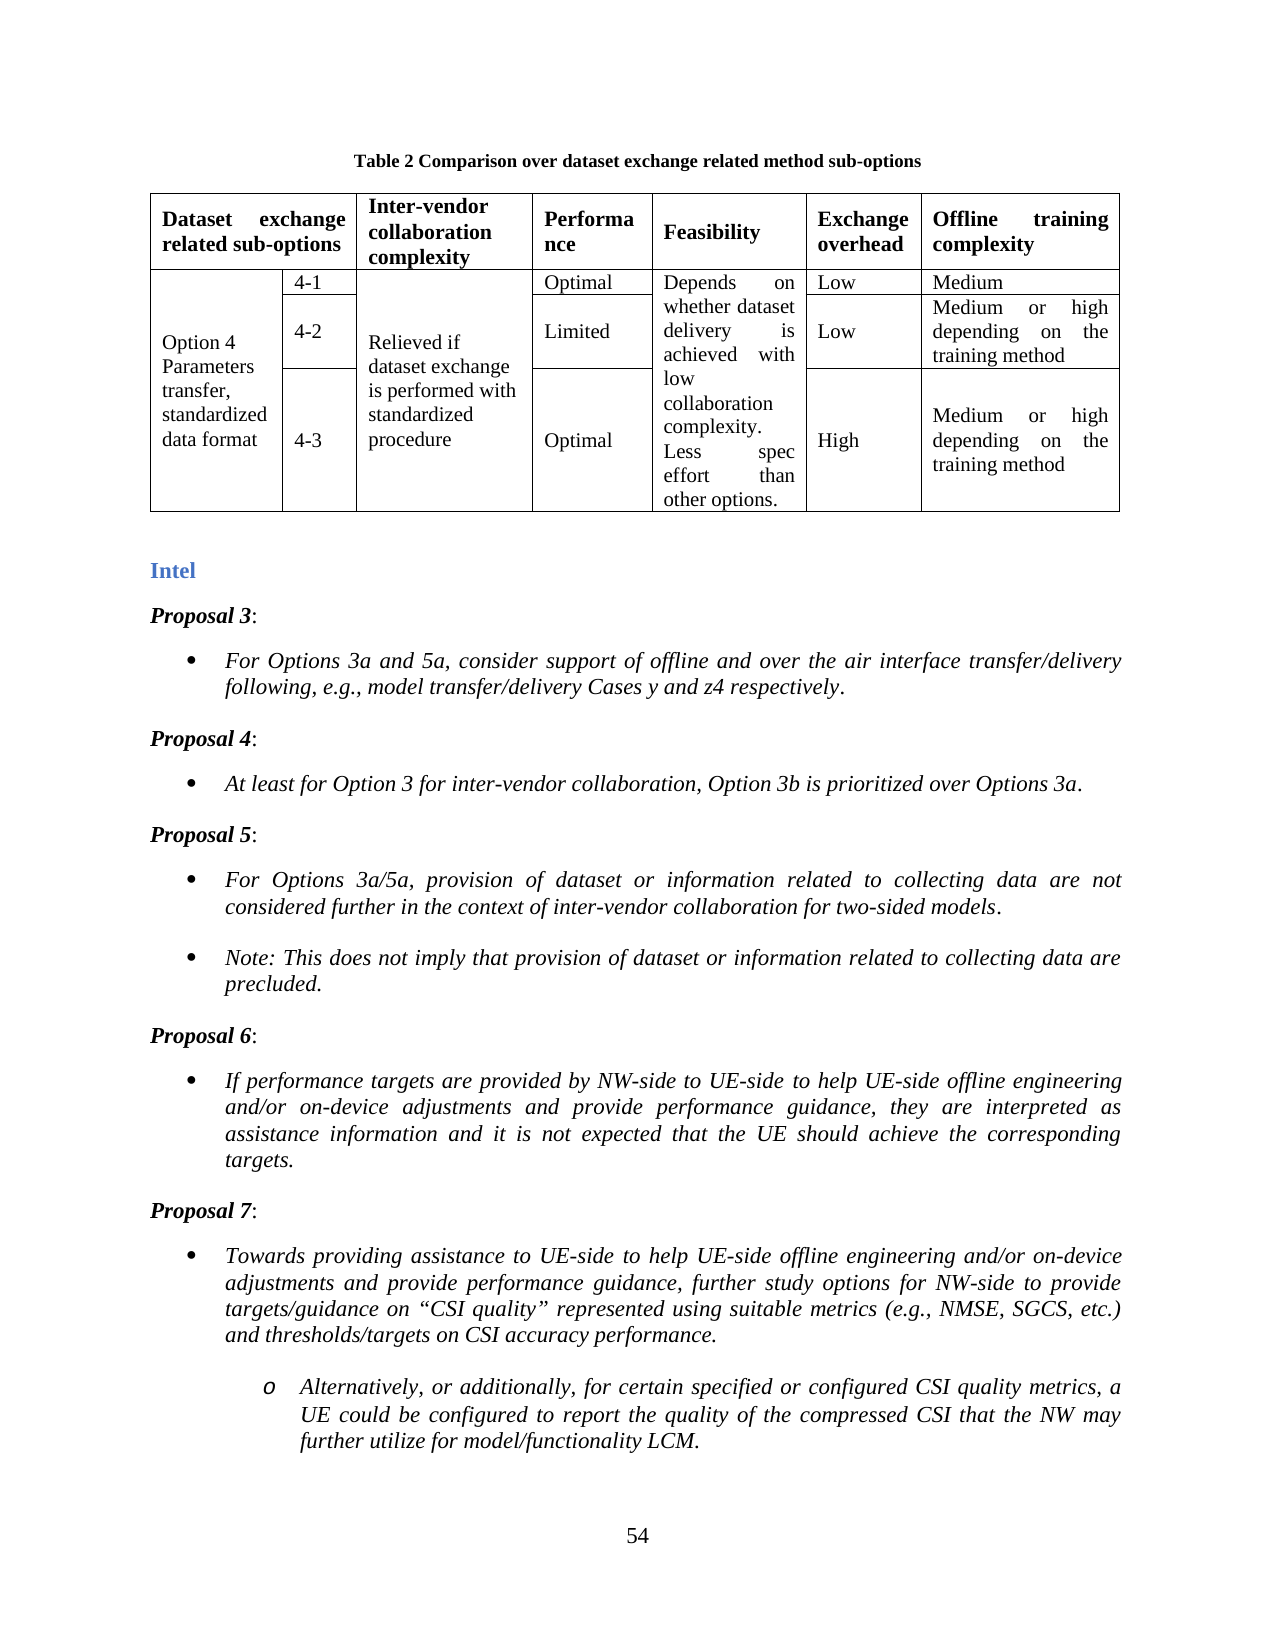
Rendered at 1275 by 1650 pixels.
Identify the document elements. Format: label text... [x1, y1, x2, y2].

text Proposal 5: [150, 821, 1125, 848]
table_cell Medium or high depending on the training method [922, 369, 1119, 511]
table_cell Medium or high depending on the training method [922, 295, 1119, 367]
text Proposal 4: [150, 725, 1125, 751]
list For Options 3a/5a, provision of dataset or information related to collecting data are not considered further in the context of inter-vendor collaboration for two-sided models. [187, 866, 1125, 919]
table_cell Relieved if dataset exchange is performed with standardized procedure [357, 270, 532, 511]
list For Options 3a and 5a, consider support of offline and over the air interface transfer/delivery following, e.g., model transfer/delivery Cases y and z4 respectively. [187, 647, 1125, 700]
table_cell Option 4 Parameters transfer, standardized data format [151, 270, 282, 511]
table_cell Low [807, 295, 921, 367]
table_header Inter-vendor collaboration complexity [357, 194, 532, 269]
table_header Offline training complexity [922, 194, 1119, 269]
table_cell High [807, 369, 921, 511]
text Proposal 7: [150, 1197, 1125, 1224]
list Note: This does not imply that provision of dataset or information related to collecting data are precluded. [187, 944, 1125, 997]
table_cell 4-2 [283, 295, 356, 367]
table_header Dataset exchange related sub-options [151, 194, 356, 269]
list Alternatively, or additionally, for certain specified or configured CSI quality metrics, a UE could be configured to report the quality of the compressed CSI that the NW may further utilize for model/functionality LCM. [262, 1373, 1125, 1454]
table_header Exchange overhead [807, 194, 921, 269]
text Intel [150, 557, 1125, 583]
text Proposal 6: [150, 1022, 1125, 1048]
table_cell Optimal [533, 369, 652, 511]
table_cell 4-3 [283, 369, 356, 511]
list If performance targets are provided by NW-side to UE-side to help UE-side offline engineering and/or on-device adjustments and provide performance guidance, they are interpreted as assistance information and it is not expected that the UE should achieve the corresponding targets. [187, 1067, 1125, 1172]
table_cell Low [807, 270, 921, 294]
table_cell Optimal [533, 270, 652, 294]
table_cell Depends on whether dataset delivery is achieved with low collaboration complexity. Less spec effort than other options. [653, 270, 806, 511]
table_cell Medium [922, 270, 1119, 294]
text Proposal 3: [150, 602, 1125, 628]
table_cell Limited [533, 295, 652, 367]
table_cell 4-1 [283, 270, 356, 294]
table_header Performance [533, 194, 652, 269]
list At least for Option 3 for inter-vendor collaboration, Option 3b is prioritized over Options 3a. [187, 770, 1125, 796]
list Towards providing assistance to UE-side to help UE-side offline engineering and/or on-device adjustments and provide performance guidance, further study options for NW-side to provide targets/guidance on “CSI quality” represented using suitable metrics (e.g., NMSE, SGCS, etc.) and thresholds/targets on CSI accuracy performance. [187, 1242, 1125, 1348]
table_header Feasibility [653, 194, 806, 269]
